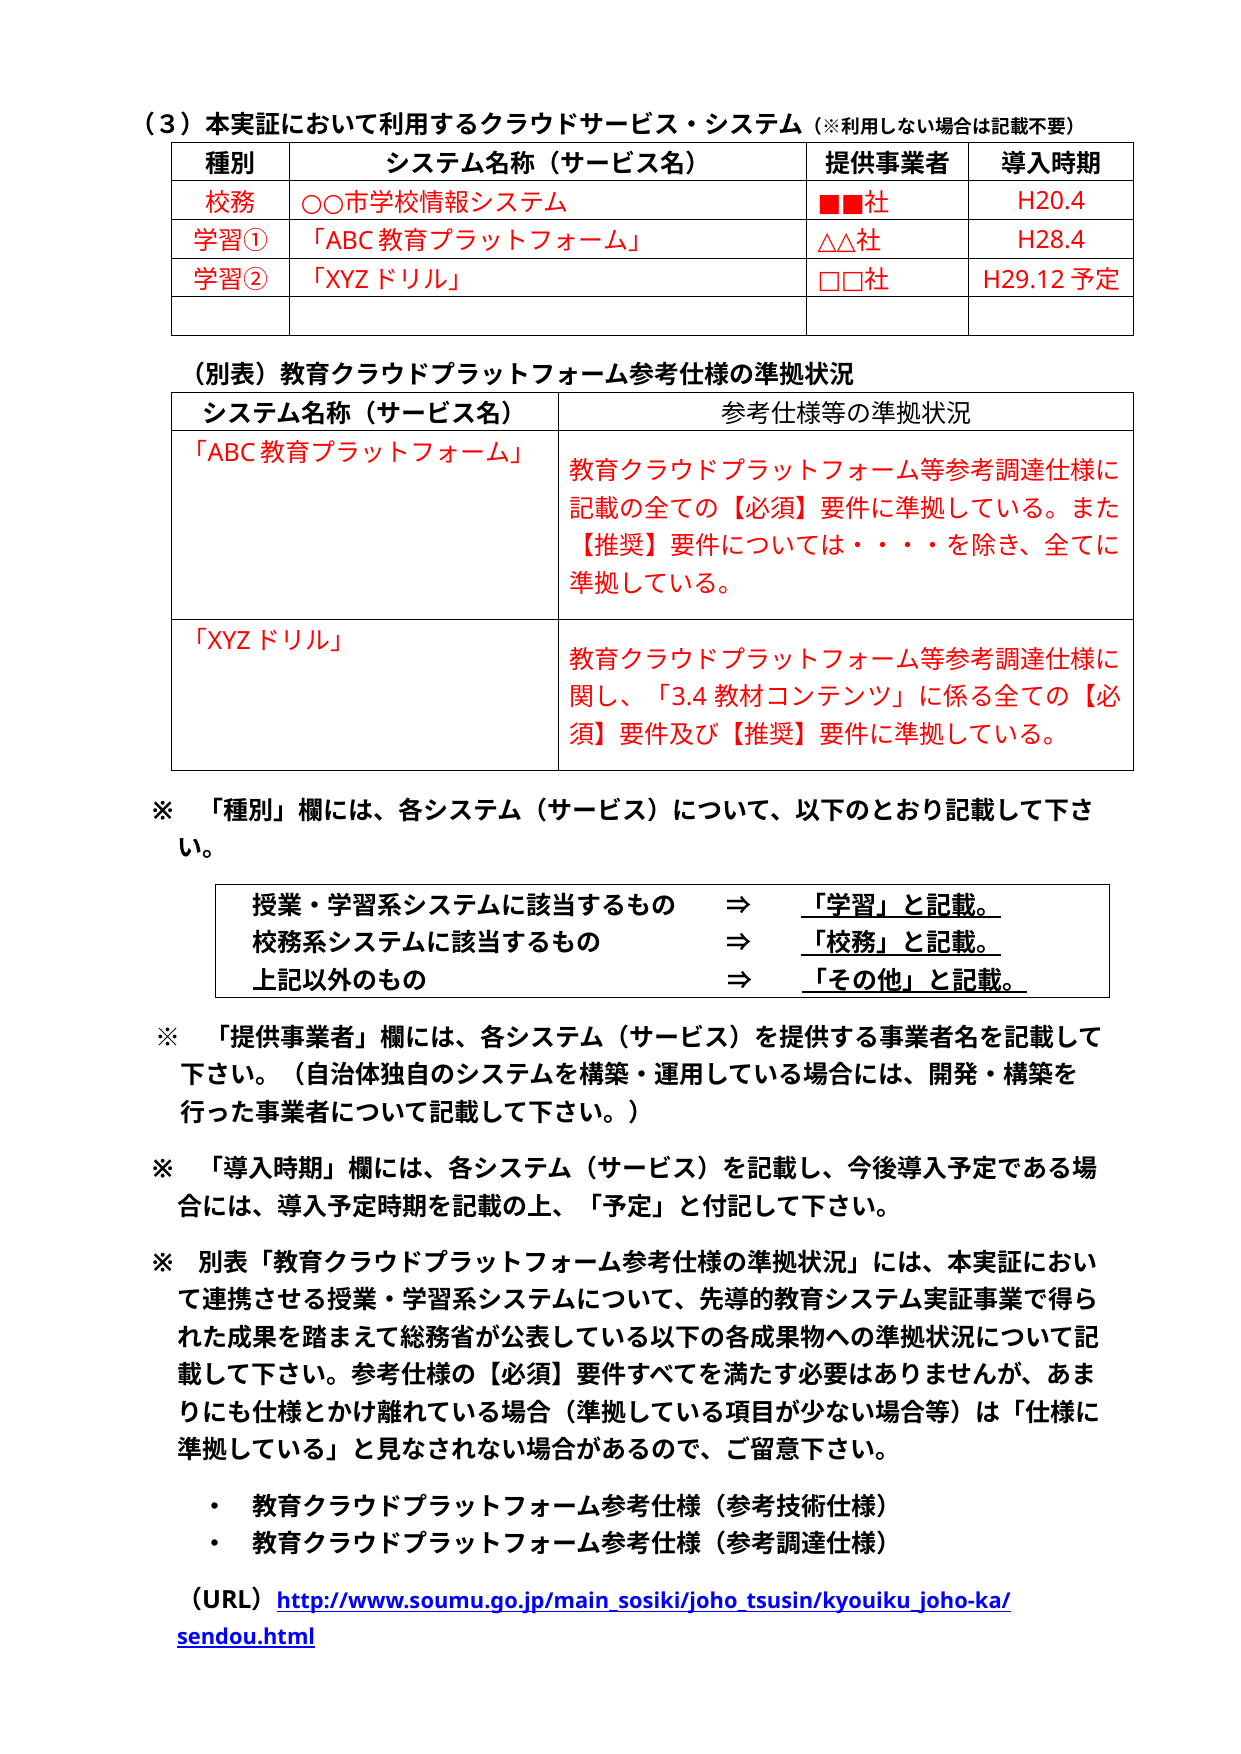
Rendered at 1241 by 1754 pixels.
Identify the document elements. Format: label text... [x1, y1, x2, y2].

table_cell ○○市学校情報システム [290, 181, 806, 219]
table_cell 教育クラウドプラットフォーム等参考調達仕様に関し、「3.4 教材コンテンツ」に係る全ての【必須】要件及び【推奨】要件に準拠している。 [559, 620, 1133, 770]
table_cell △△社 [807, 220, 968, 257]
table_header 参考仕様等の準拠状況 [559, 393, 1133, 430]
text （別表）教育クラウドプラットフォーム参考仕様の準拠状況 [130, 354, 1110, 392]
text （３）本実証において利用するクラウドサービス・システム（※利用しない場合は記載不要） [130, 104, 1110, 142]
text ・ 教育クラウドプラットフォーム参考仕様（参考調達仕様） [152, 1523, 1110, 1561]
table_header 種別 [172, 143, 289, 180]
text ※ 別表「教育クラウドプラットフォーム参考仕様の準拠状況」には、本実証において連携させる授業・学習系システムについて、先導的教育システム実証事業で得られた成果を踏まえて総務省が公表している以下の各成果物への準拠状況について記載して下さい。参考仕様の【必須】要件すべてを満たす必要はありませんが、あまりにも仕様とかけ離れている場合（準拠している項目が少ない場合等）は「仕様に準拠している」と見なされない場合があるので、ご留意下さい。 [152, 1242, 1110, 1467]
table_cell 学習① [172, 220, 289, 257]
table_cell □□社 [807, 259, 968, 296]
table_cell 「ABC教育プラットフォーム」 [172, 431, 558, 619]
text ※ 「種別」欄には、各システム（サービス）について、以下のとおり記載して下さい。 [152, 790, 1110, 865]
table_cell 「XYZドリル」 [290, 259, 806, 296]
table_cell H28.4 [969, 220, 1133, 257]
table_cell ■■社 [807, 181, 968, 219]
table_header システム名称（サービス名） [290, 143, 806, 180]
table_header 授業・学習系システムに該当するもの ⇒ 「学習」と記載。 校務系システムに該当するもの ⇒ 「校務」と記載。 上記以外のもの ⇒ 「その他」と記載。 [216, 885, 1109, 997]
table_header 提供事業者 [807, 143, 968, 180]
table_cell [807, 297, 968, 334]
table_cell [172, 297, 289, 334]
table_cell 校務 [172, 181, 289, 219]
table_cell H29.12予定 [969, 259, 1133, 296]
text ※ 「提供事業者」欄には、各システム（サービス）を提供する事業者名を記載して下さい。（自治体独自のシステムを構築・運用している場合には、開発・構築を行った事業者について記載して下さい。） [130, 1017, 1110, 1129]
table_cell 学習② [172, 259, 289, 296]
text ※ 「導入時期」欄には、各システム（サービス）を記載し、今後導入予定である場合には、導入予定時期を記載の上、「予定」と付記して下さい。 [152, 1148, 1110, 1223]
table_cell 教育クラウドプラットフォーム等参考調達仕様に記載の全ての【必須】要件に準拠している。また【推奨】要件については・・・・を除き、全てに準拠している。 [559, 431, 1133, 619]
text ・ 教育クラウドプラットフォーム参考仕様（参考技術仕様） [152, 1486, 1110, 1523]
table_cell [290, 297, 806, 334]
table_cell [969, 297, 1133, 334]
table_cell H20.4 [969, 181, 1133, 219]
table_header 導入時期 [969, 143, 1133, 180]
text （URL）http://www.soumu.go.jp/main_sosiki/joho_tsusin/kyouiku_joho-ka/sendou.html [152, 1579, 1110, 1654]
table_cell 「XYZドリル」 [172, 620, 558, 770]
table_header システム名称（サービス名） [172, 393, 558, 430]
table_cell 「ABC教育プラットフォーム」 [290, 220, 806, 257]
